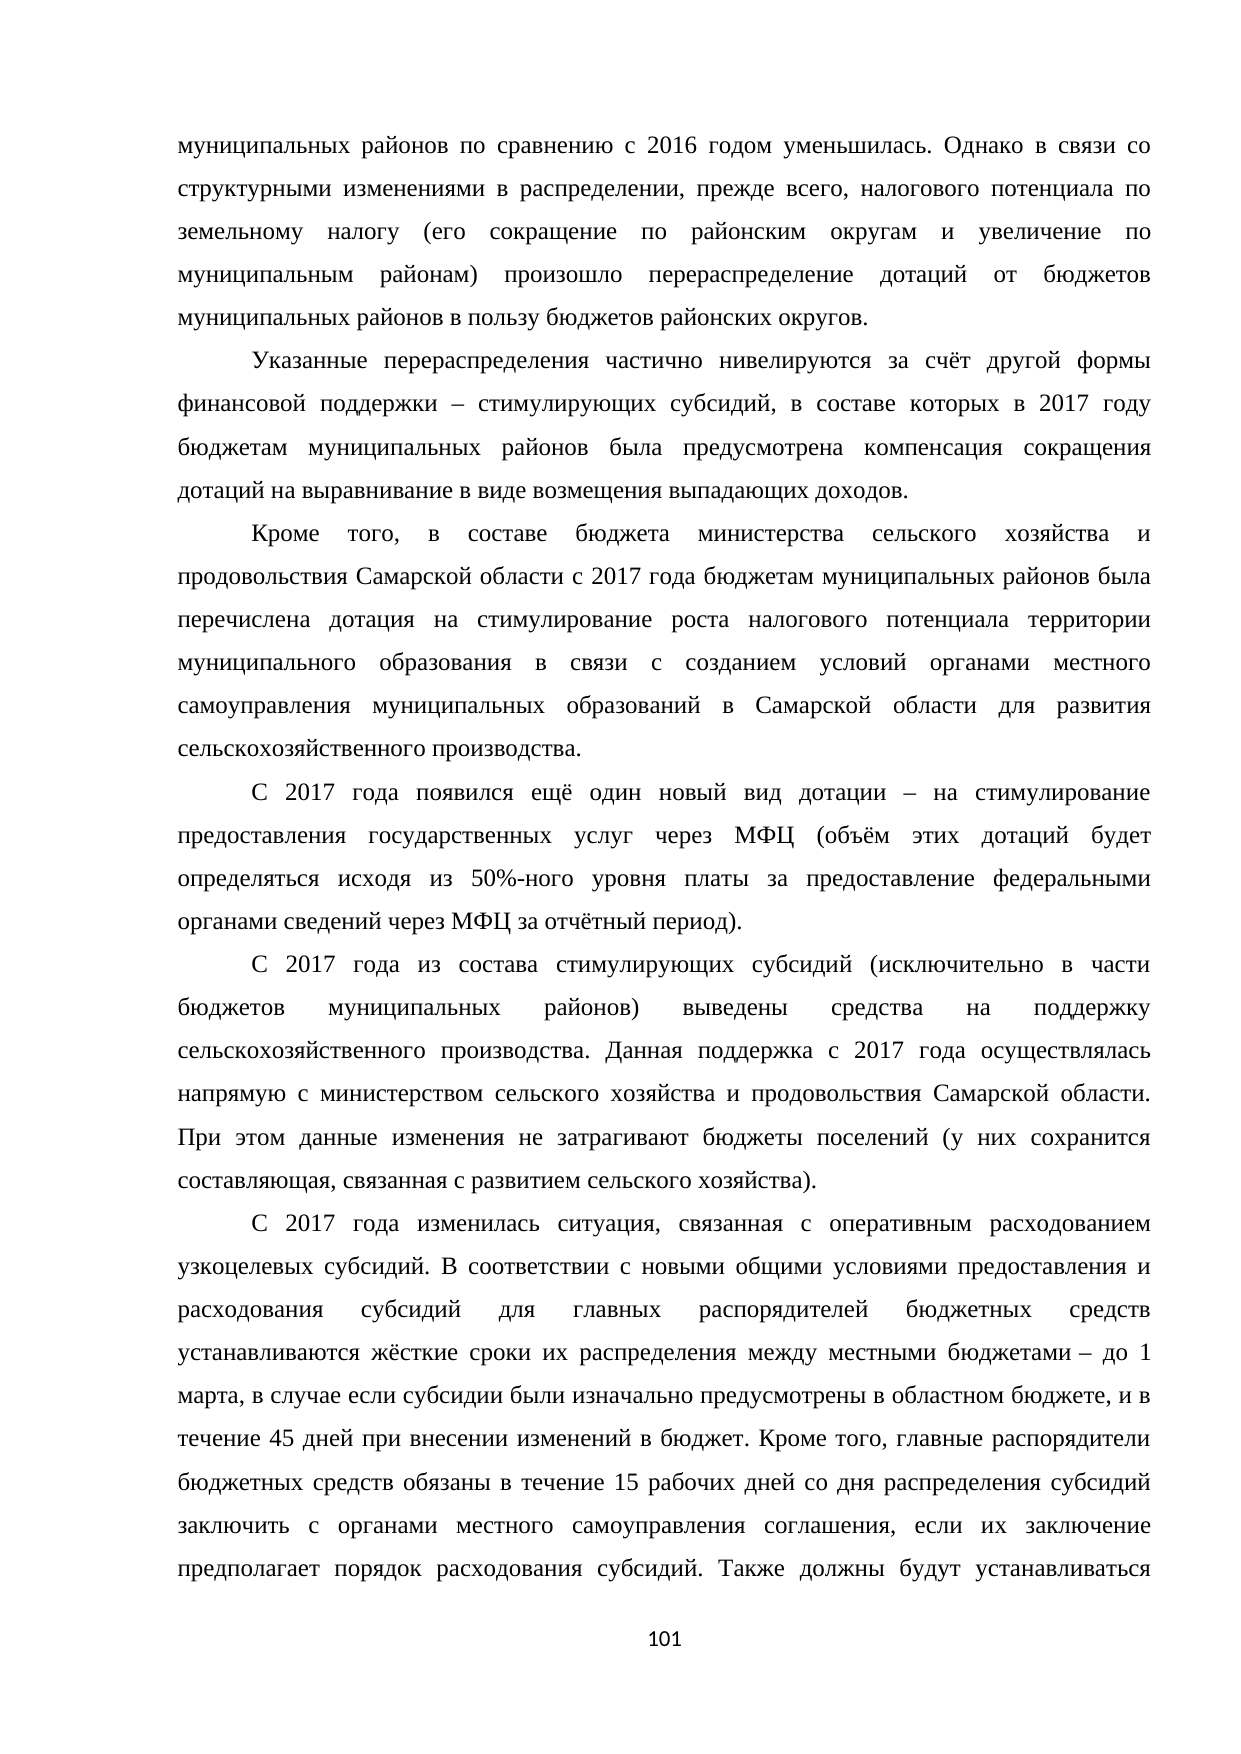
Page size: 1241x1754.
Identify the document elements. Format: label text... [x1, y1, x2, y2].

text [177, 130, 1152, 331]
text Кроме того, в составе бюджета министерства сельского хозяйства и продовольствия Самарской области с 2017 года бюджетам муниципальных районов была перечислена дотация на стимулирование роста налогового потенциала территории муниципального образования в связи с созданием условий органами местного самоуправления муниципальных образований в Самарской области для развития сельскохозяйственного производства. [177, 518, 1152, 762]
text С 2017 года появился ещё один новый вид дотации – на стимулирование предоставления государственных услуг через МФЦ (объём этих дотаций будет определяться исходя из 50%-ного уровня платы за предоставление федеральными органами сведений через МФЦ за отчётный период). [177, 777, 1152, 935]
text С 2017 года из состава стимулирующих субсидий (исключительно в части бюджетов муниципальных районов) выведены средства на поддержку сельскохозяйственного производства. Данная поддержка с 2017 года осуществлялась напрямую с министерством сельского хозяйства и продовольствия Самарской области. При этом данные изменения не затрагивают бюджеты поселений (у них сохранится составляющая, связанная с развитием сельского хозяйства). [177, 949, 1152, 1193]
text Указанные перераспределения частично нивелируются за счёт другой формы финансовой поддержки – стимулирующих субсидий, в составе которых в 2017 году бюджетам муниципальных районов была предусмотрена компенсация сокращения дотаций на выравнивание в виде возмещения выпадающих доходов. [177, 345, 1152, 503]
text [177, 1208, 1152, 1582]
